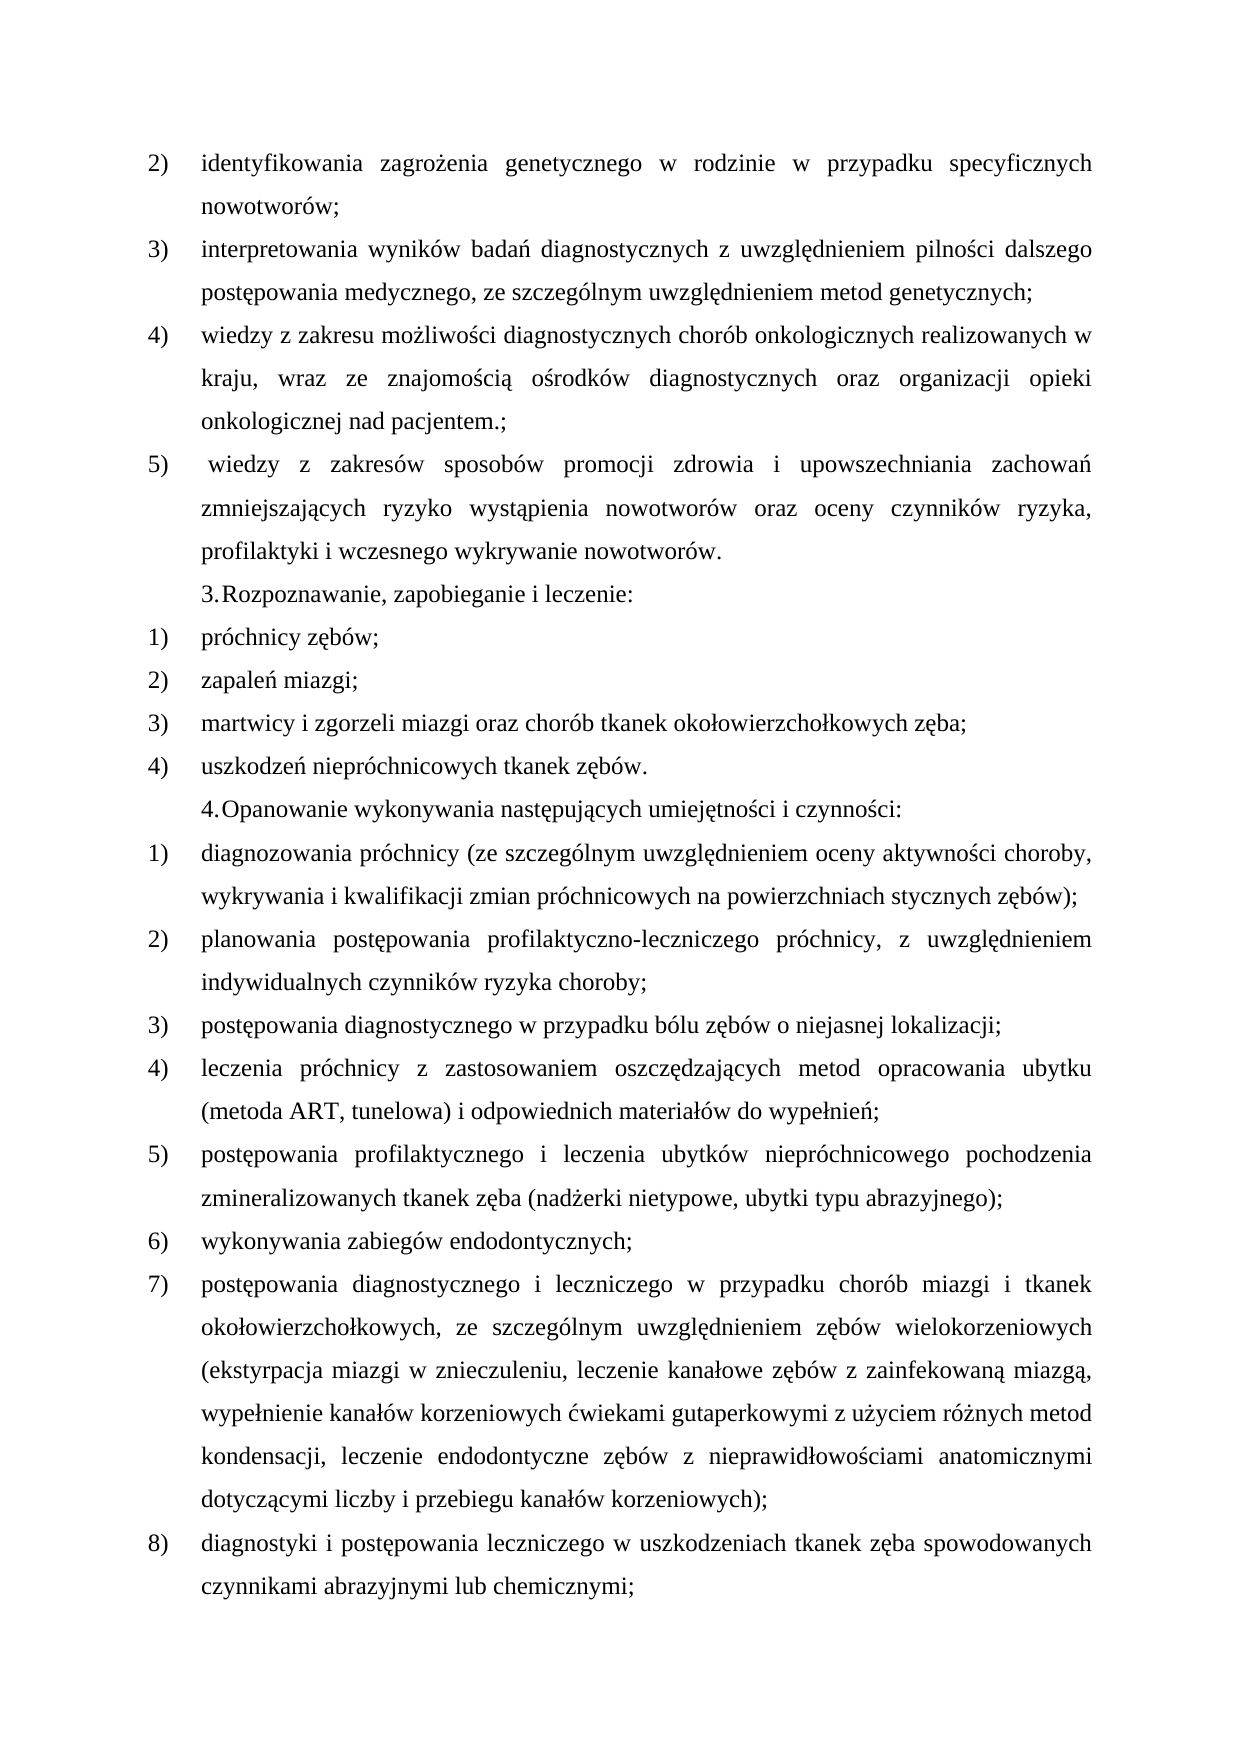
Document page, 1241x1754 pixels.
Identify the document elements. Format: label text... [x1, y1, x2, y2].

text 1) diagnozowania próchnicy (ze szczególnym uwzględnieniem oceny aktywności choroby, wykrywania i kwalifikacji zmian próchnicowych na powierzchniach stycznych zębów); [148, 838, 1093, 909]
text 1) próchnicy zębów; [148, 622, 1093, 651]
text 7) postępowania diagnostycznego i leczniczego w przypadku chorób miazgi i tkanek okołowierzchołkowych, ze szczególnym uwzględnieniem zębów wielokorzeniowych (ekstyrpacja miazgi w znieczuleniu, leczenie kanałowe zębów z zainfekowaną miazgą, wypełnienie kanałów korzeniowych ćwiekami gutaperkowymi z użyciem różnych metod kondensacji, leczenie endodontyczne zębów z nieprawidłowościami anatomicznymi dotyczącymi liczby i przebiegu kanałów korzeniowych); [148, 1269, 1093, 1513]
text 3. Rozpoznawanie, zapobieganie i leczenie: [148, 579, 1093, 608]
text 2) identyfikowania zagrożenia genetycznego w rodzinie w przypadku specyficznych nowotworów; [148, 148, 1093, 219]
text 3) martwicy i zgorzeli miazgi oraz chorób tkanek okołowierzchołkowych zęba; [148, 708, 1093, 737]
text 4) wiedzy z zakresu możliwości diagnostycznych chorób onkologicznych realizowanych w kraju, wraz ze znajomością ośrodków diagnostycznych oraz organizacji opieki onkologicznej nad pacjentem.; [148, 320, 1093, 435]
text 2) planowania postępowania profilaktyczno-leczniczego próchnicy, z uwzględnieniem indywidualnych czynników ryzyka choroby; [148, 924, 1093, 996]
text 4) leczenia próchnicy z zastosowaniem oszczędzających metod opracowania ubytku (metoda ART, tunelowa) i odpowiednich materiałów do wypełnień; [148, 1053, 1093, 1125]
text 5) postępowania profilaktycznego i leczenia ubytków niepróchnicowego pochodzenia zmineralizowanych tkanek zęba (nadżerki nietypowe, ubytki typu abrazyjnego); [148, 1139, 1093, 1211]
text 8) diagnostyki i postępowania leczniczego w uszkodzeniach tkanek zęba spowodowanych czynnikami abrazyjnymi lub chemicznymi; [148, 1528, 1093, 1599]
text 6) wykonywania zabiegów endodontycznych; [148, 1226, 1093, 1254]
text 4) uszkodzeń niepróchnicowych tkanek zębów. [148, 751, 1093, 780]
text 5) wiedzy z zakresów sposobów promocji zdrowia i upowszechniania zachowań zmniejszających ryzyko wystąpienia nowotworów oraz oceny czynników ryzyka, profilaktyki i wczesnego wykrywanie nowotworów. [148, 449, 1093, 564]
text 2) zapaleń miazgi; [148, 665, 1093, 694]
text 3) interpretowania wyników badań diagnostycznych z uwzględnieniem pilności dalszego postępowania medycznego, ze szczególnym uwzględnieniem metod genetycznych; [148, 234, 1093, 306]
text 4. Opanowanie wykonywania następujących umiejętności i czynności: [148, 794, 1093, 823]
text 3) postępowania diagnostycznego w przypadku bólu zębów o niejasnej lokalizacji; [148, 1010, 1093, 1039]
